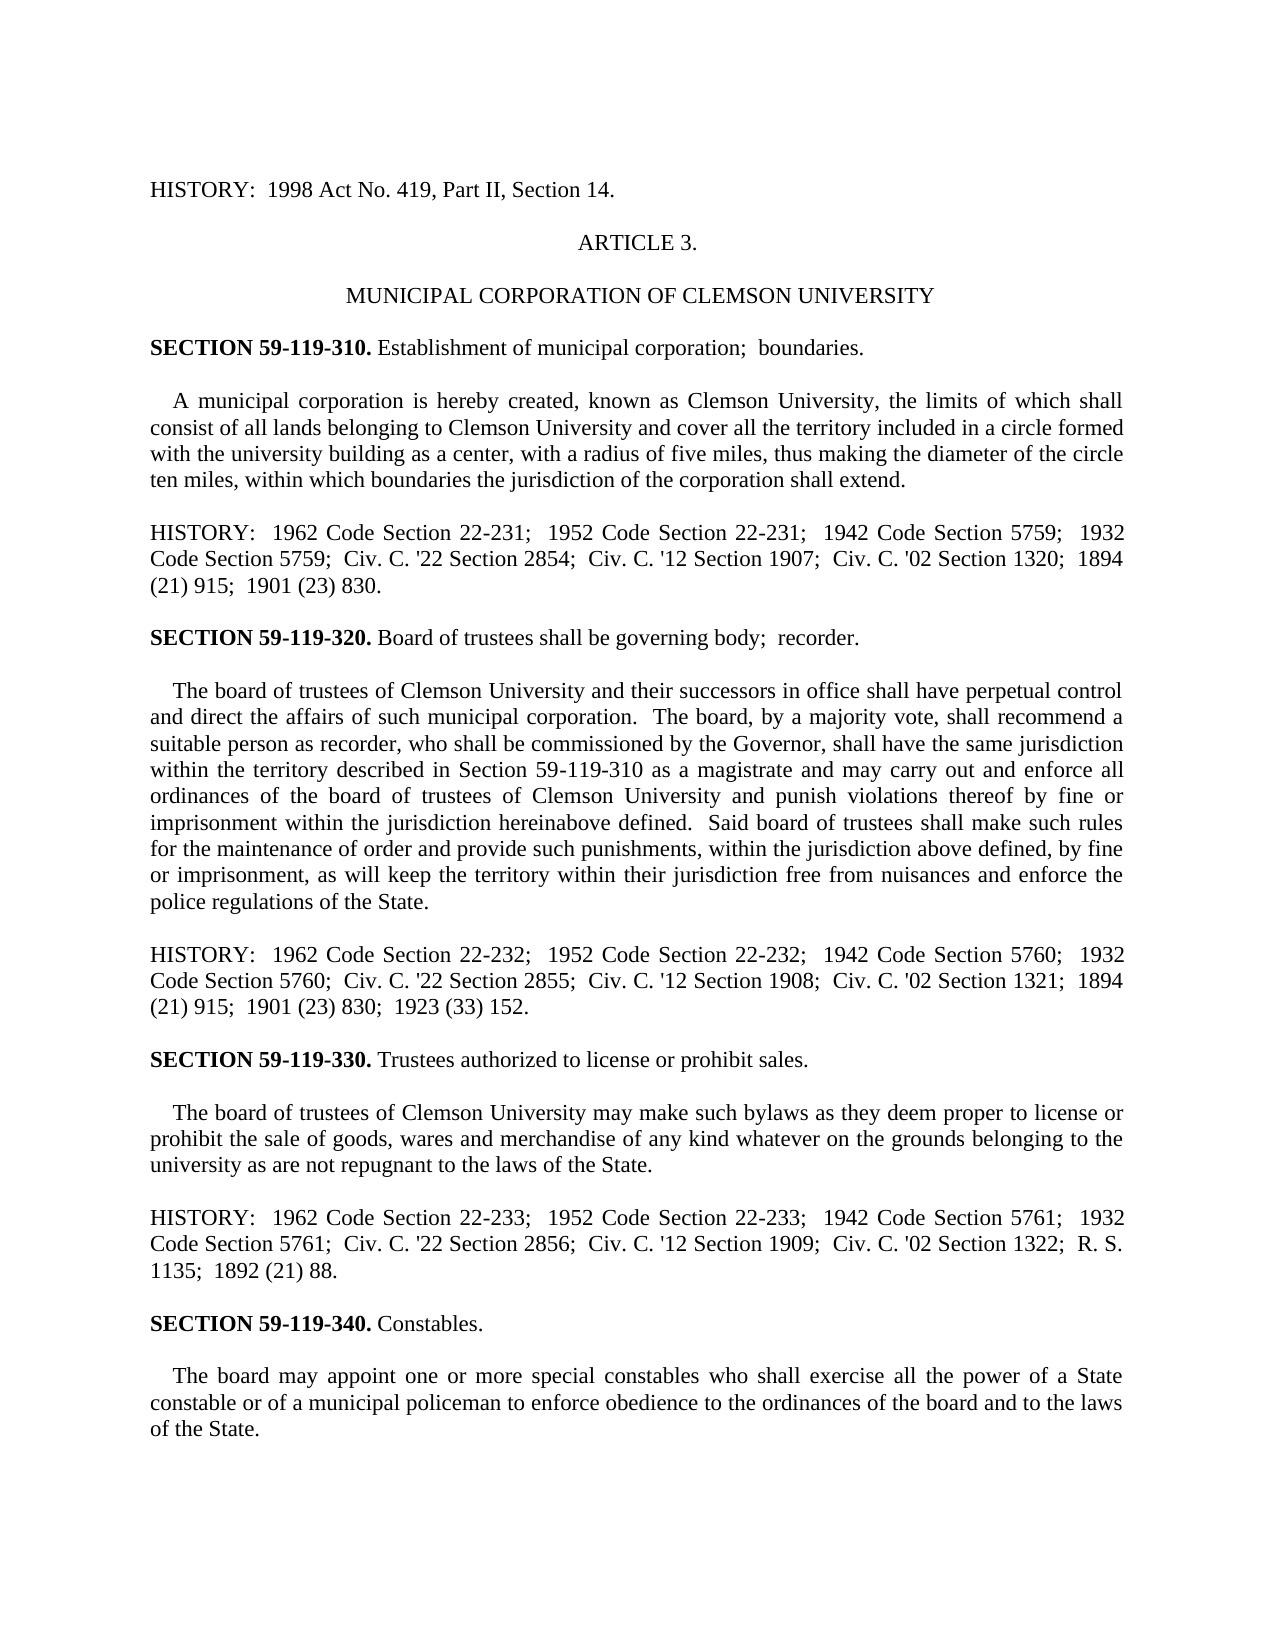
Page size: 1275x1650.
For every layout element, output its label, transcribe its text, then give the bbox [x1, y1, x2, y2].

text HISTORY: 1962 Code Section 22-232; 1952 Code Section 22-232; 1942 Code Section 5760; 1932 Code Section 5760; Civ. C. '22 Section 2855; Civ. C. '12 Section 1908; Civ. C. '02 Section 1321; 1894 (21) 915; 1901 (23) 830; 1923 (33) 152. [150, 941, 1125, 1020]
text The board may appoint one or more special constables who shall exercise all the power of a State constable or of a municipal policeman to enforce obedience to the ordinances of the board and to the laws of the State. [150, 1362, 1125, 1441]
text SECTION 59-119-310. Establishment of municipal corporation; boundaries. [150, 334, 1125, 361]
text SECTION 59-119-340. Constables. [150, 1309, 1125, 1336]
text ARTICLE 3. [150, 229, 1125, 255]
text The board of trustees of Clemson University and their successors in office shall have perpetual control and direct the affairs of such municipal corporation. The board, by a majority vote, shall recommend a suitable person as recorder, who shall be commissioned by the Governor, shall have the same jurisdiction within the territory described in Section 59-119-310 as a magistrate and may carry out and enforce all ordinances of the board of trustees of Clemson University and punish violations thereof by fine or imprisonment within the jurisdiction hereinabove defined. Said board of trustees shall make such rules for the maintenance of order and provide such punishments, within the jurisdiction above defined, by fine or imprisonment, as will keep the territory within their jurisdiction free from nuisances and enforce the police regulations of the State. [150, 677, 1125, 914]
text HISTORY: 1998 Act No. 419, Part II, Section 14. [150, 176, 1125, 203]
text HISTORY: 1962 Code Section 22-231; 1952 Code Section 22-231; 1942 Code Section 5759; 1932 Code Section 5759; Civ. C. '22 Section 2854; Civ. C. '12 Section 1907; Civ. C. '02 Section 1320; 1894 (21) 915; 1901 (23) 830. [150, 519, 1125, 598]
text SECTION 59-119-320. Board of trustees shall be governing body; recorder. [150, 624, 1125, 651]
text MUNICIPAL CORPORATION OF CLEMSON UNIVERSITY [150, 282, 1125, 308]
text A municipal corporation is hereby created, known as Clemson University, the limits of which shall consist of all lands belonging to Clemson University and cover all the territory included in a circle formed with the university building as a center, with a radius of five miles, thus making the diameter of the circle ten miles, within which boundaries the jurisdiction of the corporation shall extend. [150, 387, 1125, 493]
text HISTORY: 1962 Code Section 22-233; 1952 Code Section 22-233; 1942 Code Section 5761; 1932 Code Section 5761; Civ. C. '22 Section 2856; Civ. C. '12 Section 1909; Civ. C. '02 Section 1322; R. S. 1135; 1892 (21) 88. [150, 1204, 1125, 1283]
text SECTION 59-119-330. Trustees authorized to license or prohibit sales. [150, 1046, 1125, 1072]
text The board of trustees of Clemson University may make such bylaws as they deem proper to license or prohibit the sale of goods, wares and merchandise of any kind whatever on the grounds belonging to the university as are not repugnant to the laws of the State. [150, 1099, 1125, 1178]
